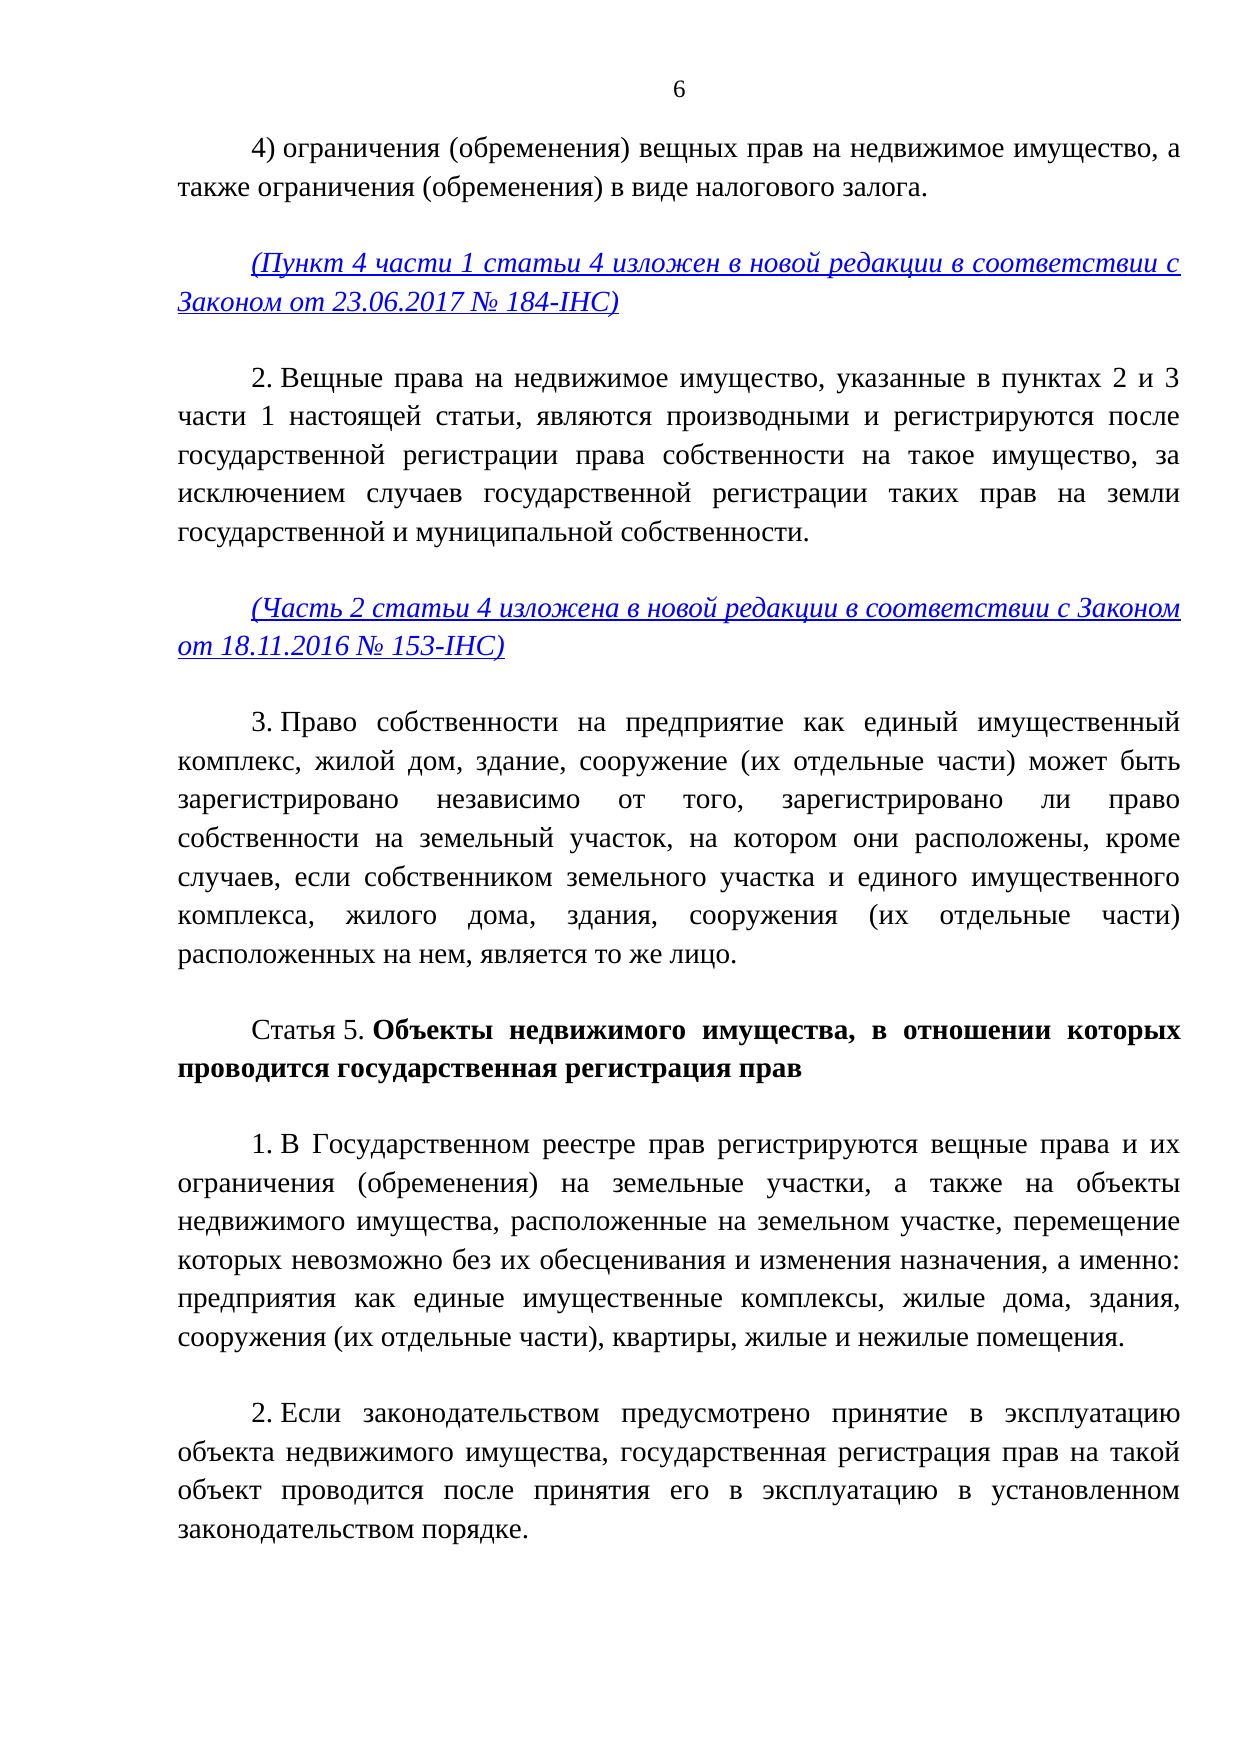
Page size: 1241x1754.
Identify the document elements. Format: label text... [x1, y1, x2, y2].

text (Часть 2 статьи 4 изложена в новой редакции в соответствии с Законом от 18.11.2016 № 153-IНС) [177, 590, 1181, 662]
text 2. Если законодательством предусмотрено принятие в эксплуатацию объекта недвижимого имущества, государственная регистрация прав на такой объект проводится после принятия его в эксплуатацию в установленном законодательством порядке. [177, 1395, 1181, 1544]
text 2. Вещные права на недвижимое имущество, указанные в пунктах 2 и 3 части 1 настоящей статьи, являются производными и регистрируются после государственной регистрации права собственности на такое имущество, за исключением случаев государственной регистрации таких прав на земли государственной и муниципальной собственности. [177, 360, 1181, 547]
text 4) ограничения (обременения) вещных прав на недвижимое имущество, а также ограничения (обременения) в виде налогового залога. [177, 131, 1181, 203]
text Статья 5. Объекты недвижимого имущества, в отношении которых проводится государственная регистрация прав [177, 1012, 1181, 1084]
text 1. В Государственном реестре прав регистрируются вещные права и их ограничения (обременения) на земельные участки, а также на объекты недвижимого имущества, расположенные на земельном участке, перемещение которых невозможно без их обесценивания и изменения назначения, а именно: предприятия как единые имущественные комплексы, жилые дома, здания, сооружения (их отдельные части), квартиры, жилые и нежилые помещения. [177, 1126, 1181, 1353]
text (Пункт 4 части 1 статьи 4 изложен в новой редакции в соответствии с Законом от 23.06.2017 № 184-IНС) [177, 245, 1181, 317]
text 3. Право собственности на предприятие как единый имущественный комплекс, жилой дом, здание, сооружение (их отдельные части) может быть зарегистрировано независимо от того, зарегистрировано ли право собственности на земельный участок, на котором они расположены, кроме случаев, если собственником земельного участка и единого имущественного комплекса, жилого дома, здания, сооружения (их отдельные части) расположенных на нем, является то же лицо. [177, 704, 1181, 969]
